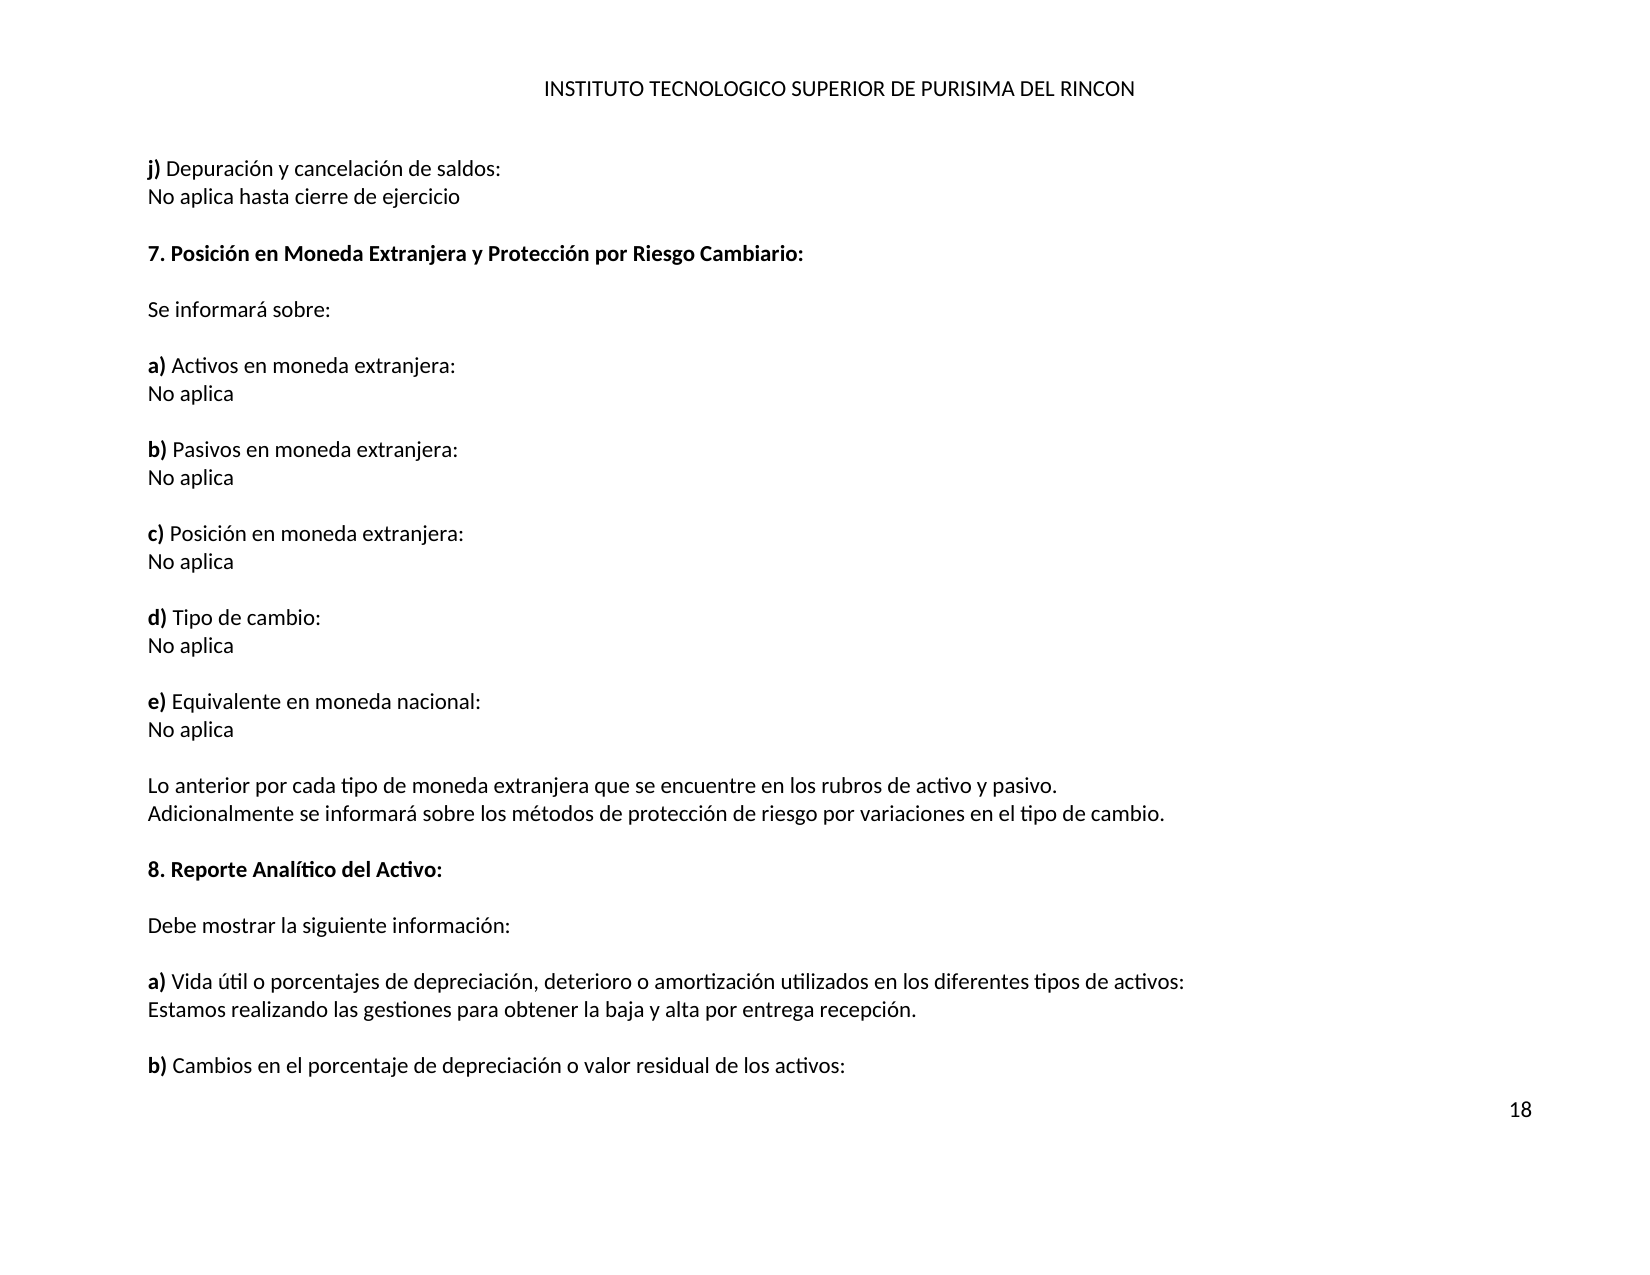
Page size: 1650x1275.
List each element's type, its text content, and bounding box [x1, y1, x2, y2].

text Se informará sobre: [148, 295, 1532, 323]
text Lo anterior por cada tipo de moneda extranjera que se encuentre en los rubros de activo y pasivo. [148, 771, 1532, 799]
text Debe mostrar la siguiente información: [148, 911, 1532, 939]
text d) Tipo de cambio: [148, 603, 1532, 631]
text b) Pasivos en moneda extranjera: [148, 435, 1532, 463]
text Adicionalmente se informará sobre los métodos de protección de riesgo por variaciones en el tipo de cambio. [148, 799, 1532, 827]
text j) Depuración y cancelación de saldos: [148, 154, 1532, 183]
text c) Posición en moneda extranjera: [148, 519, 1532, 547]
text 8. Reporte Analítico del Activo: [148, 855, 1532, 883]
text Estamos realizando las gestiones para obtener la baja y alta por entrega recepción. [148, 995, 1532, 1023]
text b) Cambios en el porcentaje de depreciación o valor residual de los activos: [148, 1051, 1532, 1079]
text No aplica [148, 715, 1532, 743]
text a) Vida útil o porcentajes de depreciación, deterioro o amortización utilizados en los diferentes tipos de activos: [148, 967, 1532, 995]
text No aplica [148, 463, 1532, 491]
text 7. Posición en Moneda Extranjera y Protección por Riesgo Cambiario: [148, 239, 1532, 267]
text No aplica [148, 547, 1532, 575]
text a) Activos en moneda extranjera: [148, 351, 1532, 379]
text e) Equivalente en moneda nacional: [148, 687, 1532, 715]
text No aplica hasta cierre de ejercicio [148, 183, 1532, 211]
text No aplica [148, 631, 1532, 659]
text No aplica [148, 379, 1532, 407]
